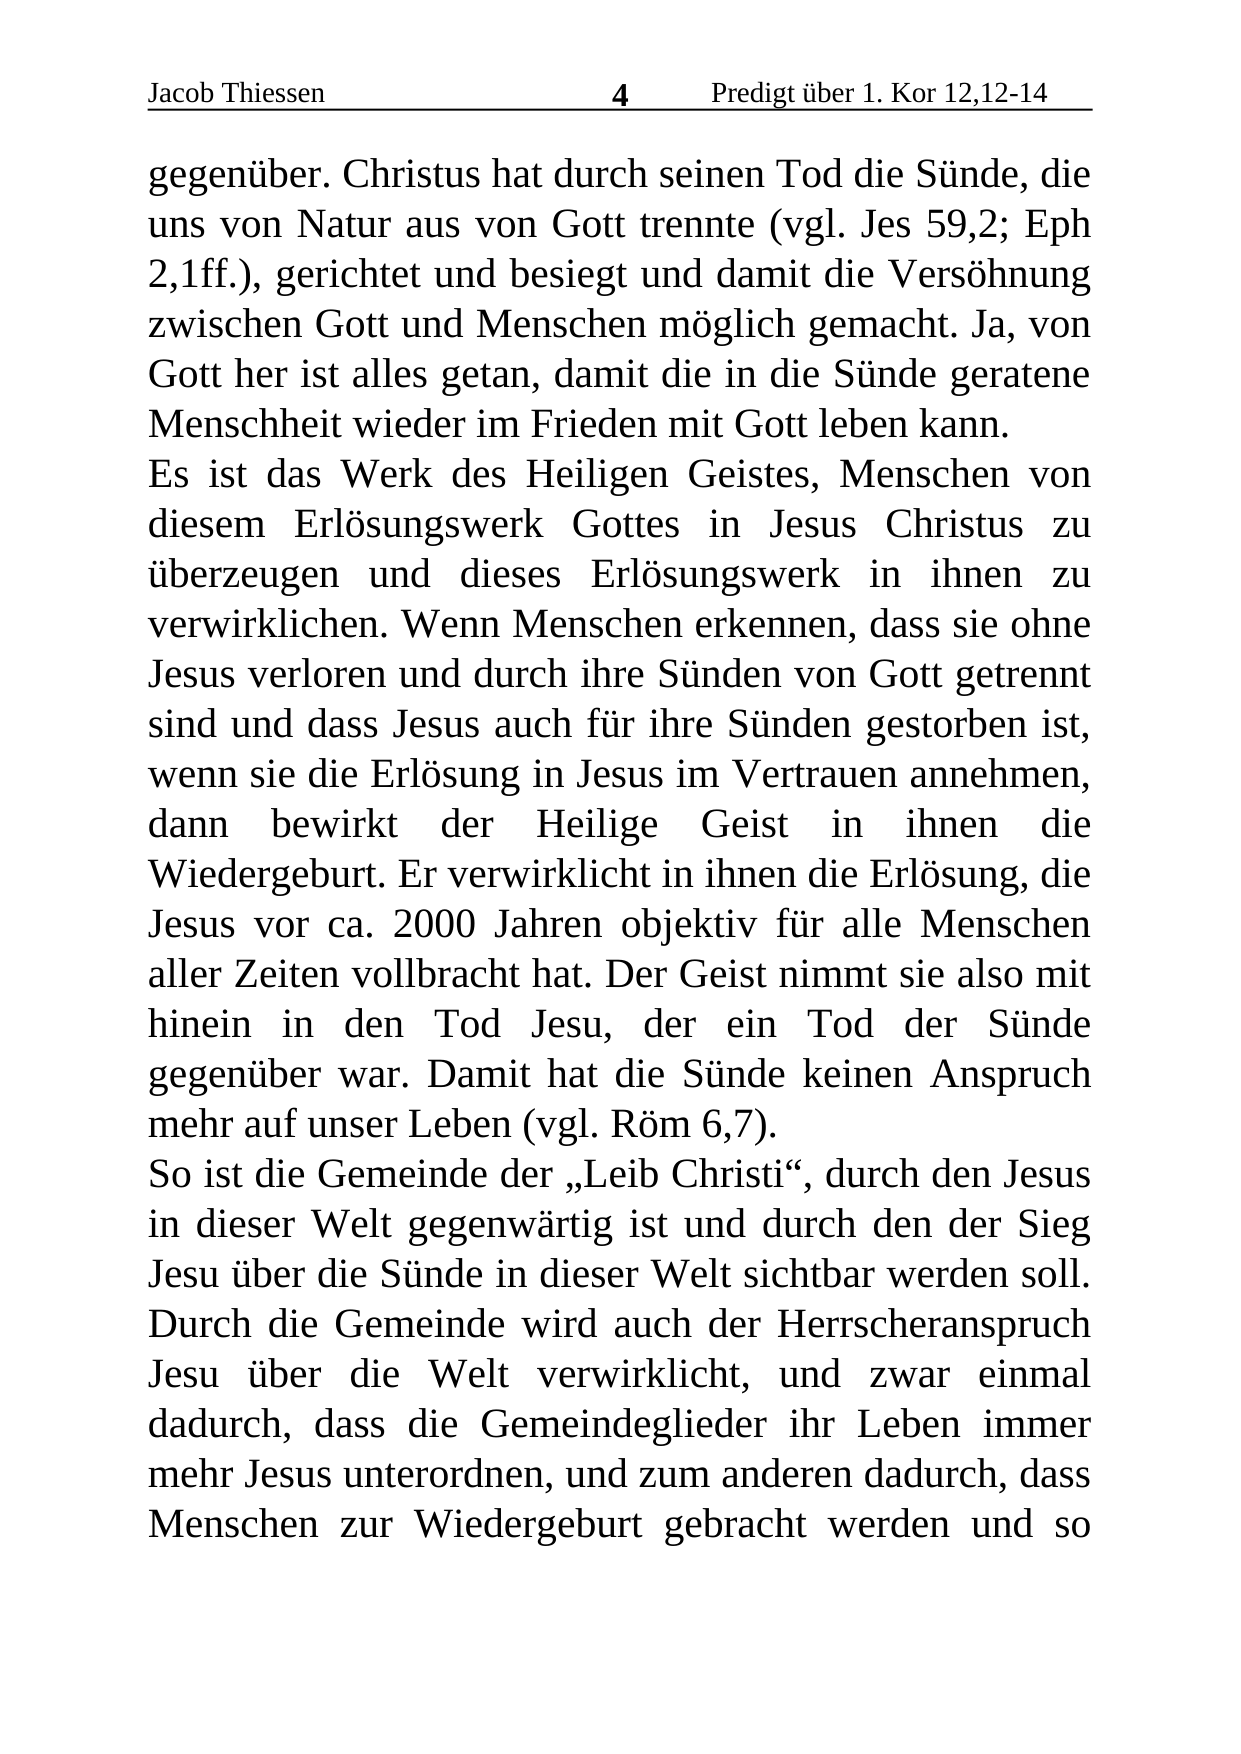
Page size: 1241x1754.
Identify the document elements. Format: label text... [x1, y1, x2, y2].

text Es ist das Werk des Heiligen Geistes, Menschen von diesem Erlösungswerk Gottes in Jesus Christus zu überzeugen und dieses Erlösungswerk in ihnen zu verwirklichen. Wenn Menschen erkennen, dass sie ohne Jesus verloren und durch ihre Sünden von Gott getrennt sind und dass Jesus auch für ihre Sünden gestorben ist, wenn sie die Erlösung in Jesus im Vertrauen annehmen, dann bewirkt der Heilige Geist in ihnen die Wiedergeburt. Er verwirklicht in ihnen die Erlösung, die Jesus vor ca. 2000 Jahren objektiv für alle Menschen aller Zeiten vollbracht hat. Der Geist nimmt sie also mit hinein in den Tod Jesu, der ein Tod der Sünde gegenüber war. Damit hat die Sünde keinen Anspruch mehr auf unser Leben (vgl. Röm 6,7). [148, 448, 1092, 1148]
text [148, 1148, 1092, 1548]
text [148, 148, 1092, 448]
